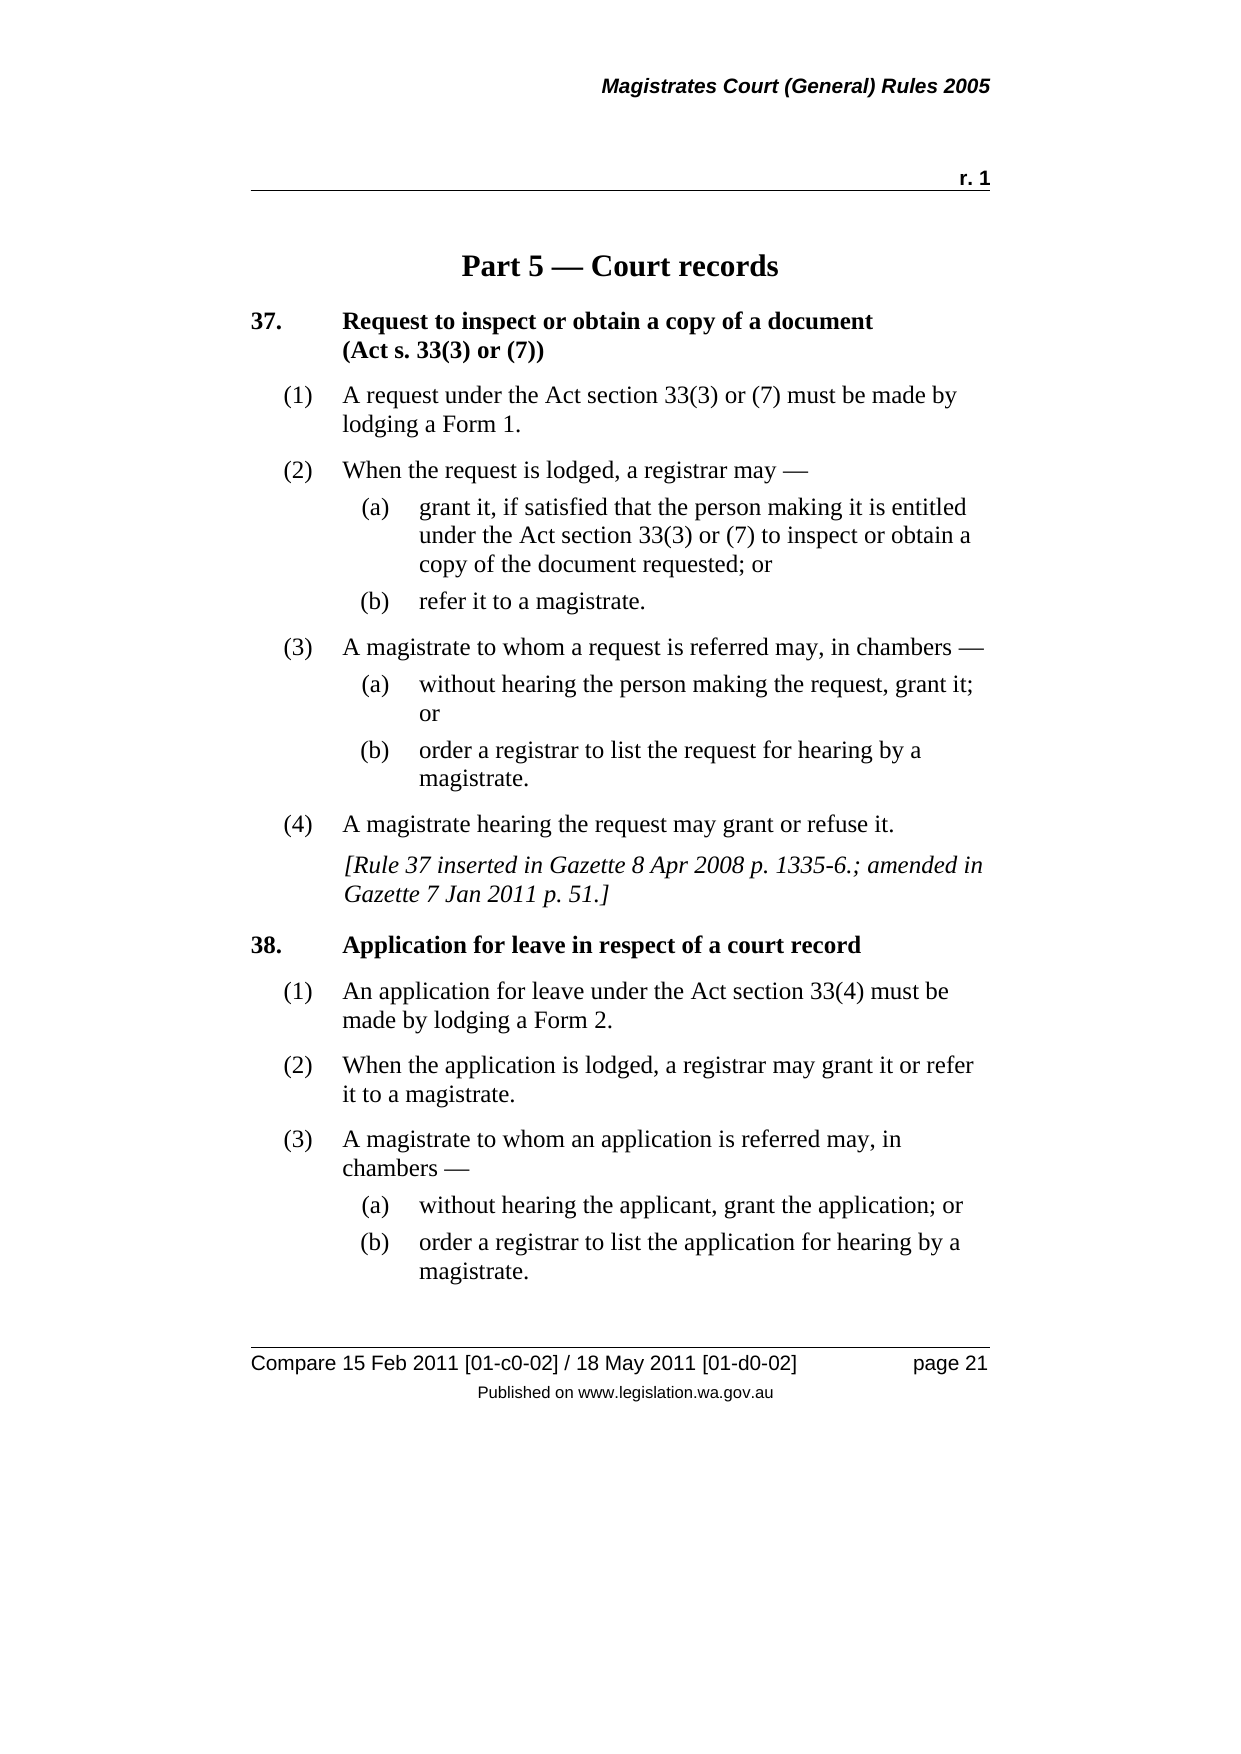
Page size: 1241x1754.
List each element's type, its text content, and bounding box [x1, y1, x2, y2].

text (b) refer it to a magistrate. [251, 586, 990, 615]
text (3) A magistrate to whom an application is referred may, in chambers — [251, 1124, 990, 1182]
subtitle 38. Application for leave in respect of a court record [251, 931, 990, 959]
text (b) order a registrar to list the application for hearing by a magistrate. [251, 1227, 990, 1285]
text (4) A magistrate hearing the request may grant or refuse it. [251, 809, 990, 838]
text (2) When the application is lodged, a registrar may grant it or refer it to a magistrate. [251, 1050, 990, 1108]
text (a) grant it, if satisfied that the person making it is entitled under the Act section 33(3) or (7) to inspect or obtain a copy of the document requested; or [251, 492, 990, 578]
text (3) A magistrate to whom a request is referred may, in chambers — [251, 632, 990, 661]
text (1) A request under the Act section 33(3) or (7) must be made by lodging a Form 1. [251, 381, 990, 438]
subtitle Part 5 — Court records [251, 247, 990, 283]
subtitle 37. Request to inspect or obtain a copy of a document (Act s. 33(3) or (7)) [251, 306, 990, 364]
text (a) without hearing the person making the request, grant it; or [251, 669, 990, 726]
text (b) order a registrar to list the request for hearing by a magistrate. [251, 735, 990, 792]
text (1) An application for leave under the Act section 33(4) must be made by lodging a Form 2. [251, 976, 990, 1033]
text (2) When the request is lodged, a registrar may — [251, 455, 990, 483]
text [Rule 37 inserted in Gazette 8 Apr 2008 p. 1335-6.; amended in Gazette 7 Jan 2011 p. 51.] [251, 850, 990, 908]
text (a) without hearing the applicant, grant the application; or [251, 1190, 990, 1219]
